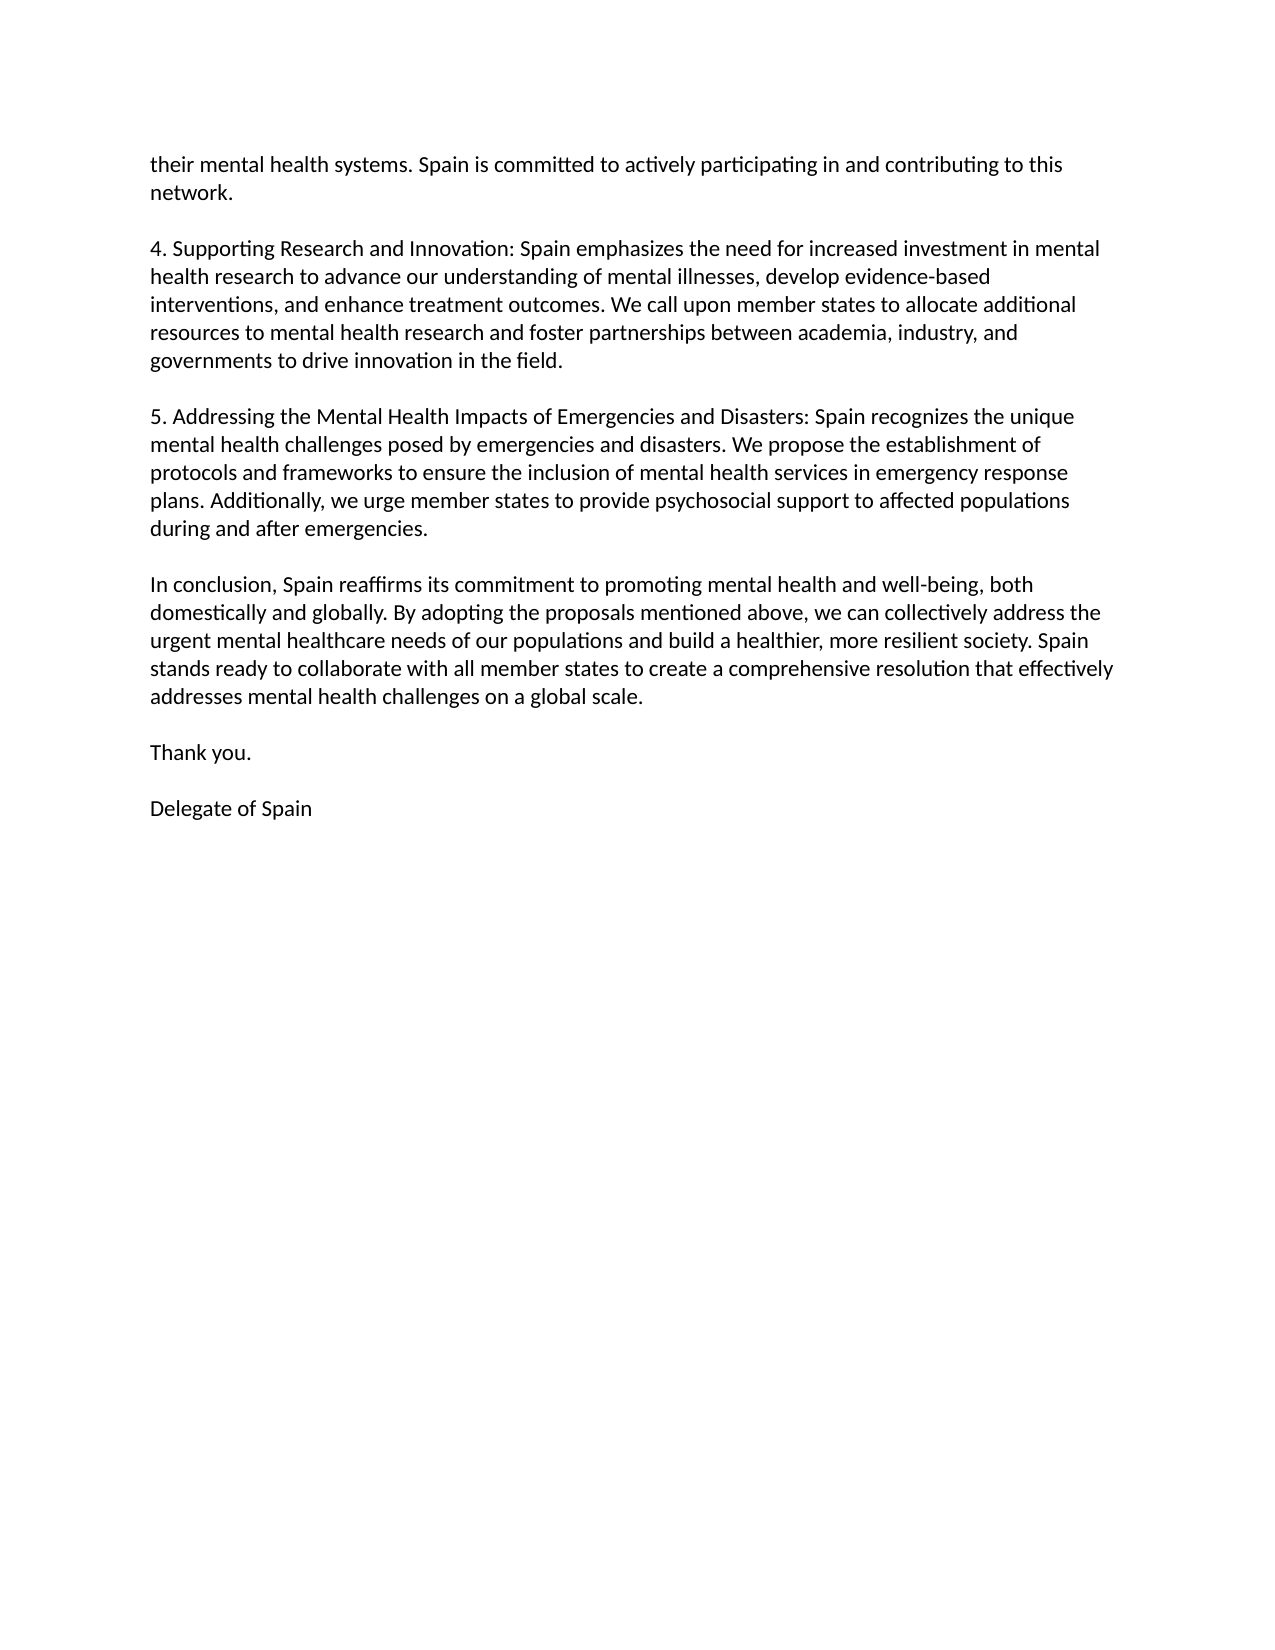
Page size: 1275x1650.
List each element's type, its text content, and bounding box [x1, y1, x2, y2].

text Delegate of Spain [150, 794, 1125, 822]
text 4. Supporting Research and Innovation: Spain emphasizes the need for increased investment in mental health research to advance our understanding of mental illnesses, develop evidence-based interventions, and enhance treatment outcomes. We call upon member states to allocate additional resources to mental health research and foster partnerships between academia, industry, and governments to drive innovation in the field. [150, 234, 1125, 374]
text 5. Addressing the Mental Health Impacts of Emergencies and Disasters: Spain recognizes the unique mental health challenges posed by emergencies and disasters. We propose the establishment of protocols and frameworks to ensure the inclusion of mental health services in emergency response plans. Additionally, we urge member states to provide psychosocial support to affected populations during and after emergencies. [150, 402, 1125, 542]
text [150, 150, 1125, 206]
text Thank you. [150, 738, 1125, 766]
text In conclusion, Spain reaffirms its commitment to promoting mental health and well-being, both domestically and globally. By adopting the proposals mentioned above, we can collectively address the urgent mental healthcare needs of our populations and build a healthier, more resilient society. Spain stands ready to collaborate with all member states to create a comprehensive resolution that effectively addresses mental health challenges on a global scale. [150, 570, 1125, 710]
